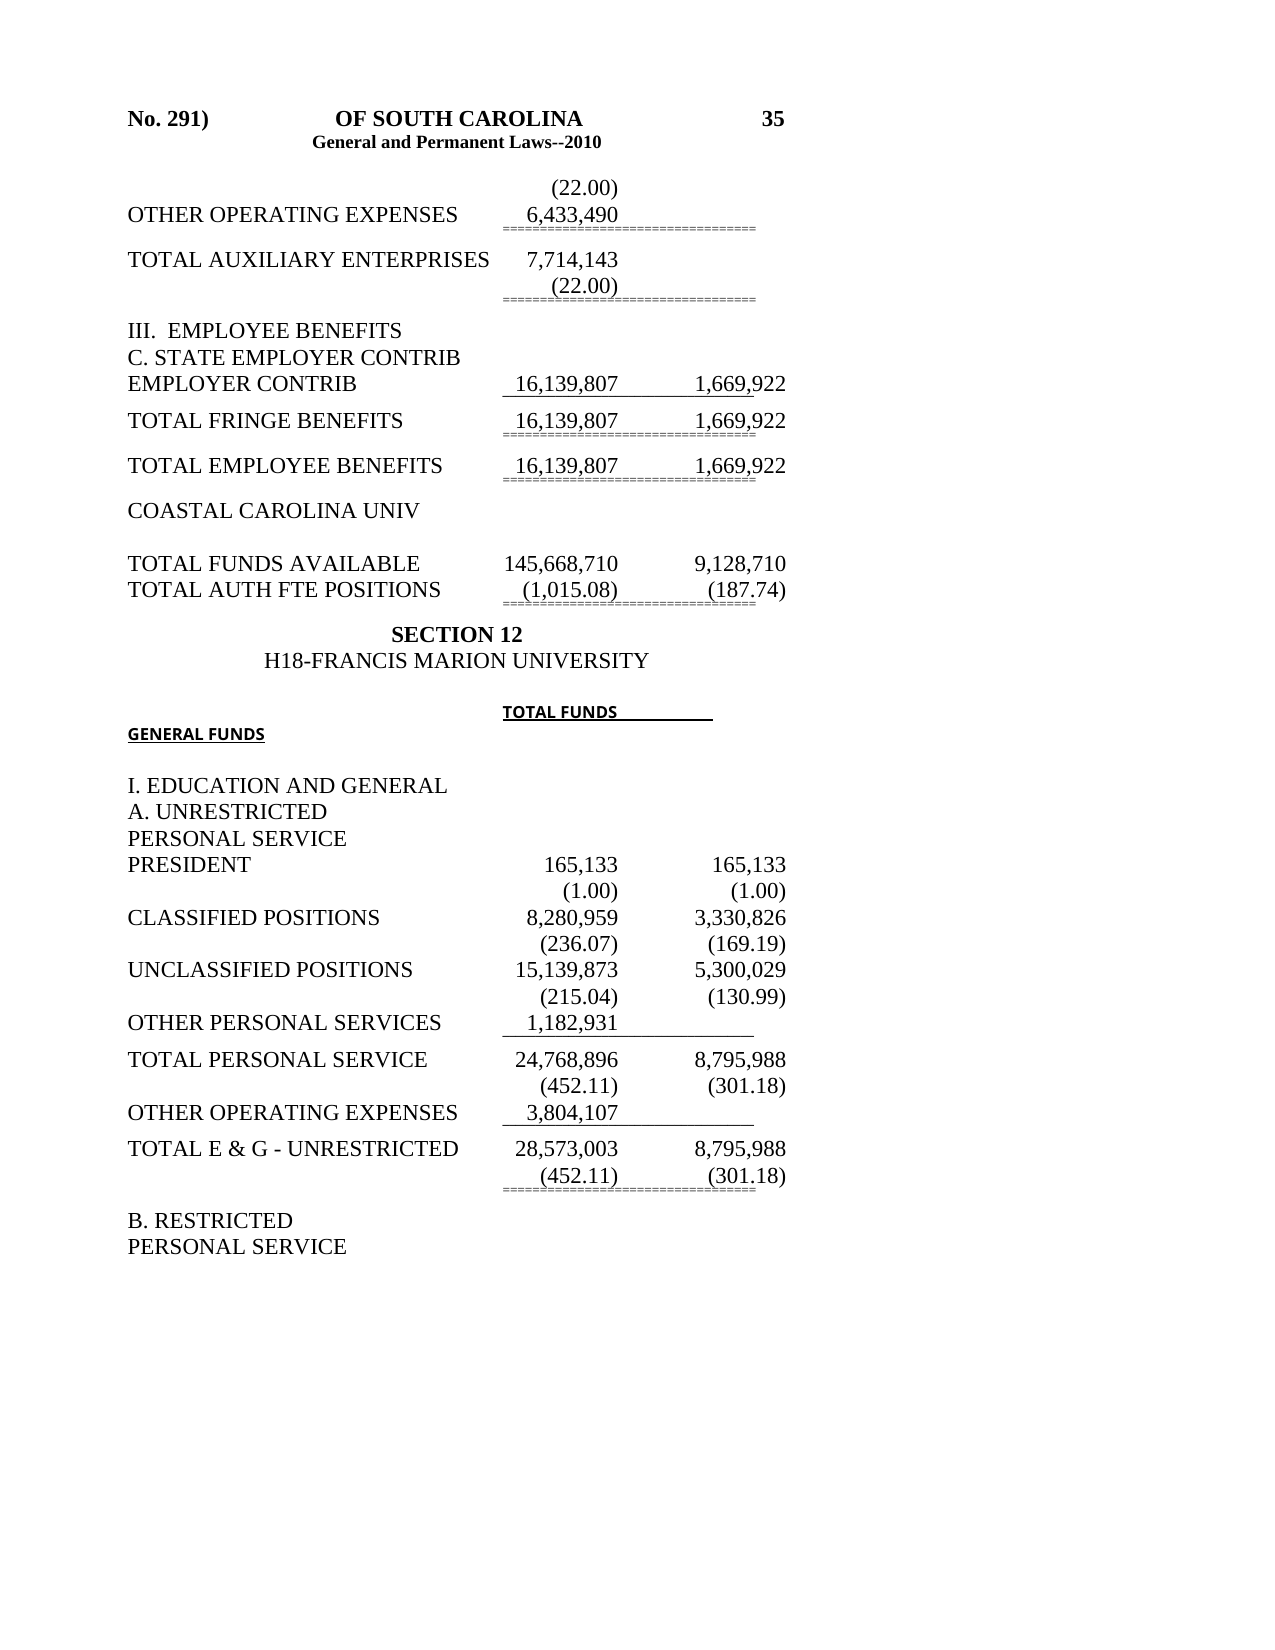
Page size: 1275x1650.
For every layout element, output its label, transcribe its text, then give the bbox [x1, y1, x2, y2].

text H18-FRANCIS MARION UNIVERSITY [127, 648, 786, 674]
text I. EDUCATION AND GENERAL [127, 772, 786, 798]
text OTHER PERSONAL SERVICES 1,182,931 [127, 1009, 786, 1036]
text (236.07) (169.19) [127, 930, 786, 957]
text (1.00) (1.00) [127, 877, 786, 904]
text COASTAL CAROLINA UNIV [127, 497, 786, 523]
text TOTAL AUTH FTE POSITIONS (1,015.08) (187.74) [127, 576, 786, 602]
text ================================== [127, 433, 786, 452]
text TOTAL E & G - UNRESTRICTED 28,573,003 8,795,988 [127, 1136, 786, 1162]
text (452.11) (301.18) [127, 1072, 786, 1099]
text TOTAL AUXILIARY ENTERPRISES 7,714,143 [127, 246, 786, 272]
text ================================== [127, 227, 786, 246]
text III. EMPLOYEE BENEFITS [127, 317, 786, 344]
text ================================== [127, 478, 786, 497]
text ================================== [127, 299, 786, 317]
text A. UNRESTRICTED [127, 798, 786, 825]
text (22.00) [127, 272, 786, 299]
text (215.04) (130.99) [127, 983, 786, 1009]
text TOTAL FUNDS AVAILABLE 145,668,710 9,128,710 [127, 550, 786, 576]
text B. RESTRICTED [127, 1207, 786, 1233]
text PERSONAL SERVICE [127, 1233, 786, 1260]
text (22.00) [127, 174, 786, 201]
text PERSONAL SERVICE [127, 825, 786, 851]
text UNCLASSIFIED POSITIONS 15,139,873 5,300,029 [127, 957, 786, 983]
text OTHER OPERATING EXPENSES 6,433,490 [127, 201, 786, 227]
text C. STATE EMPLOYER CONTRIB [127, 344, 786, 370]
text TOTAL FRINGE BENEFITS 16,139,807 1,669,922 [127, 407, 786, 433]
text ================================== [127, 1188, 786, 1207]
text PRESIDENT 165,133 165,133 [127, 851, 786, 877]
text TOTAL PERSONAL SERVICE 24,768,896 8,795,988 [127, 1046, 786, 1072]
text TOTAL EMPLOYEE BENEFITS 16,139,807 1,669,922 [127, 452, 786, 478]
text ================================== [127, 602, 786, 621]
text (452.11) (301.18) [127, 1162, 786, 1188]
text TOTAL FUNDS GENERAL FUNDS [127, 700, 786, 746]
text EMPLOYER CONTRIB 16,139,807 1,669,922 [127, 370, 786, 396]
text CLASSIFIED POSITIONS 8,280,959 3,330,826 [127, 904, 786, 930]
text OTHER OPERATING EXPENSES 3,804,107 [127, 1099, 786, 1125]
text SECTION 12 [127, 621, 786, 648]
